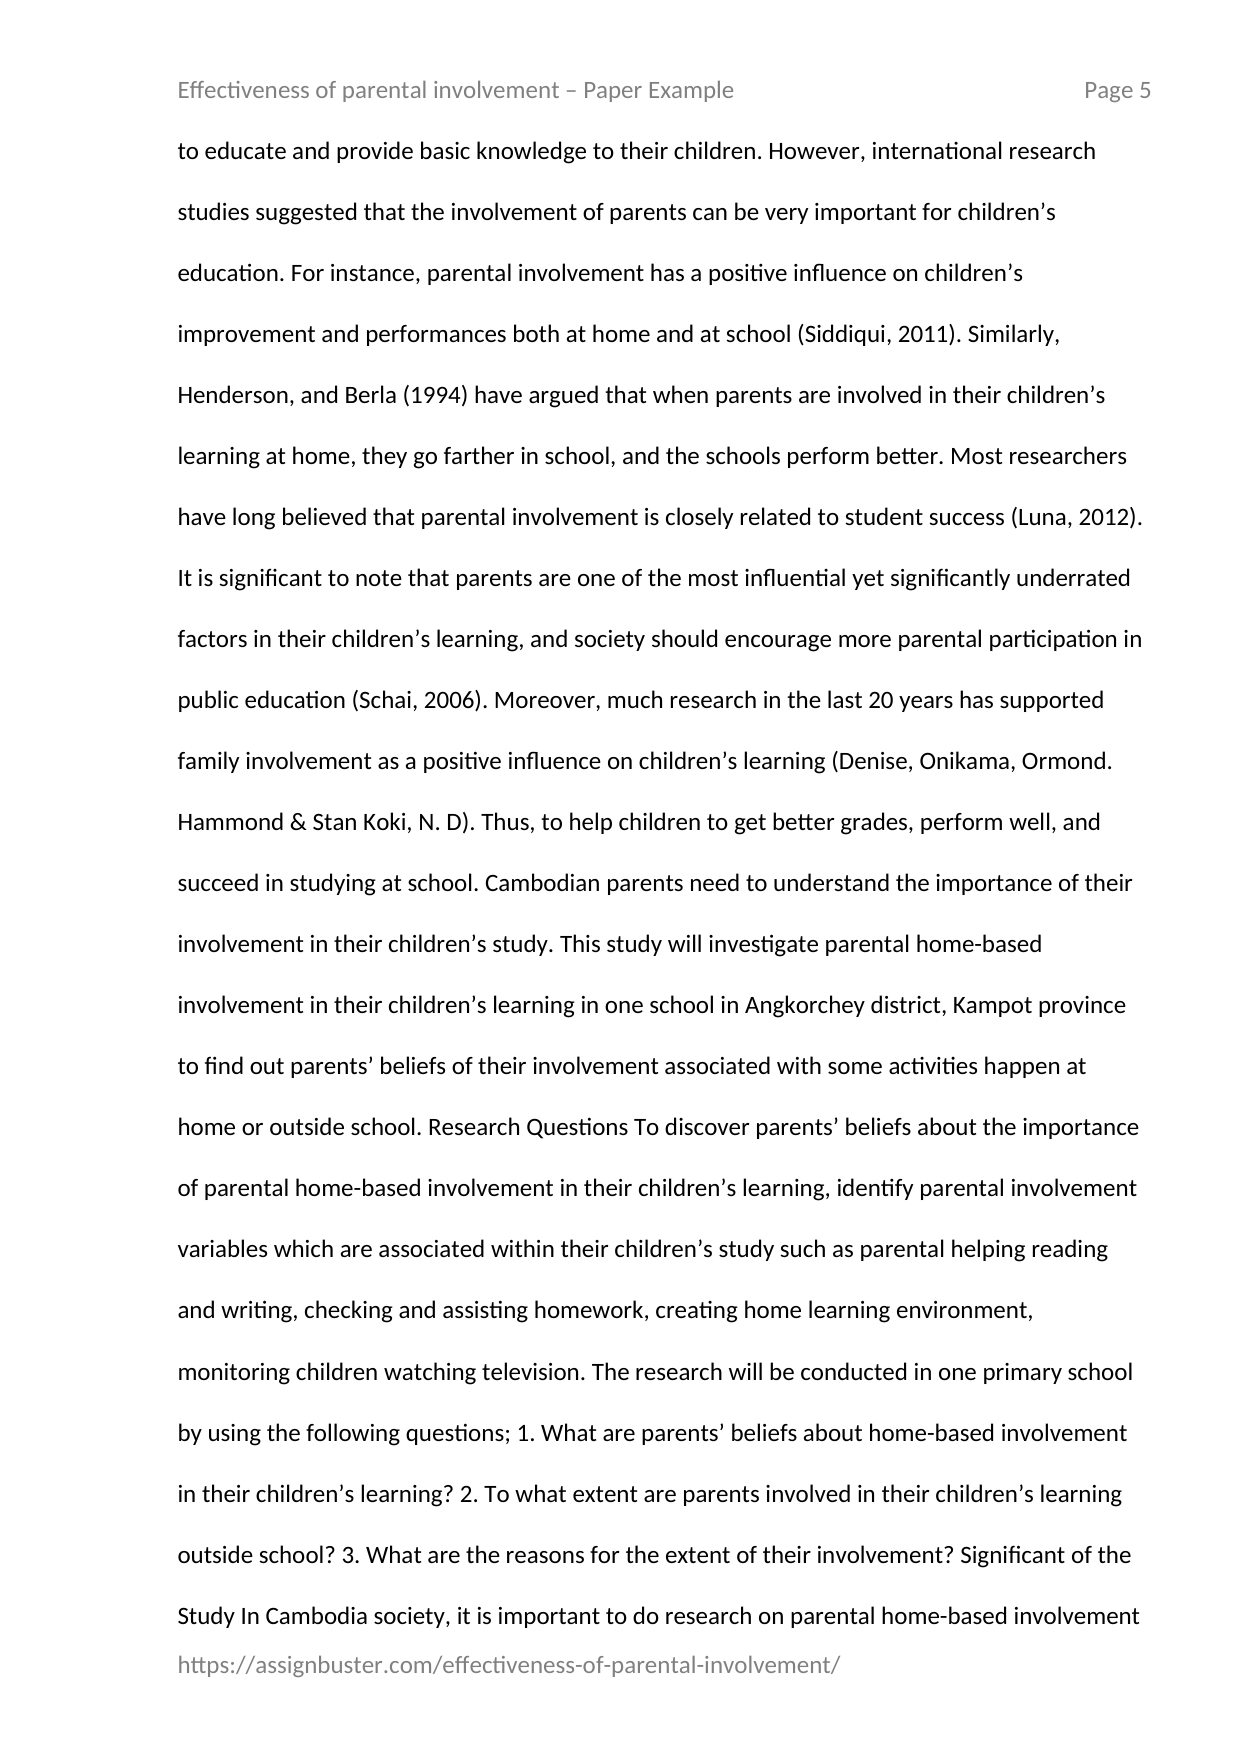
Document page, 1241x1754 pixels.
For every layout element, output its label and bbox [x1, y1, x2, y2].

text [177, 135, 1152, 1630]
